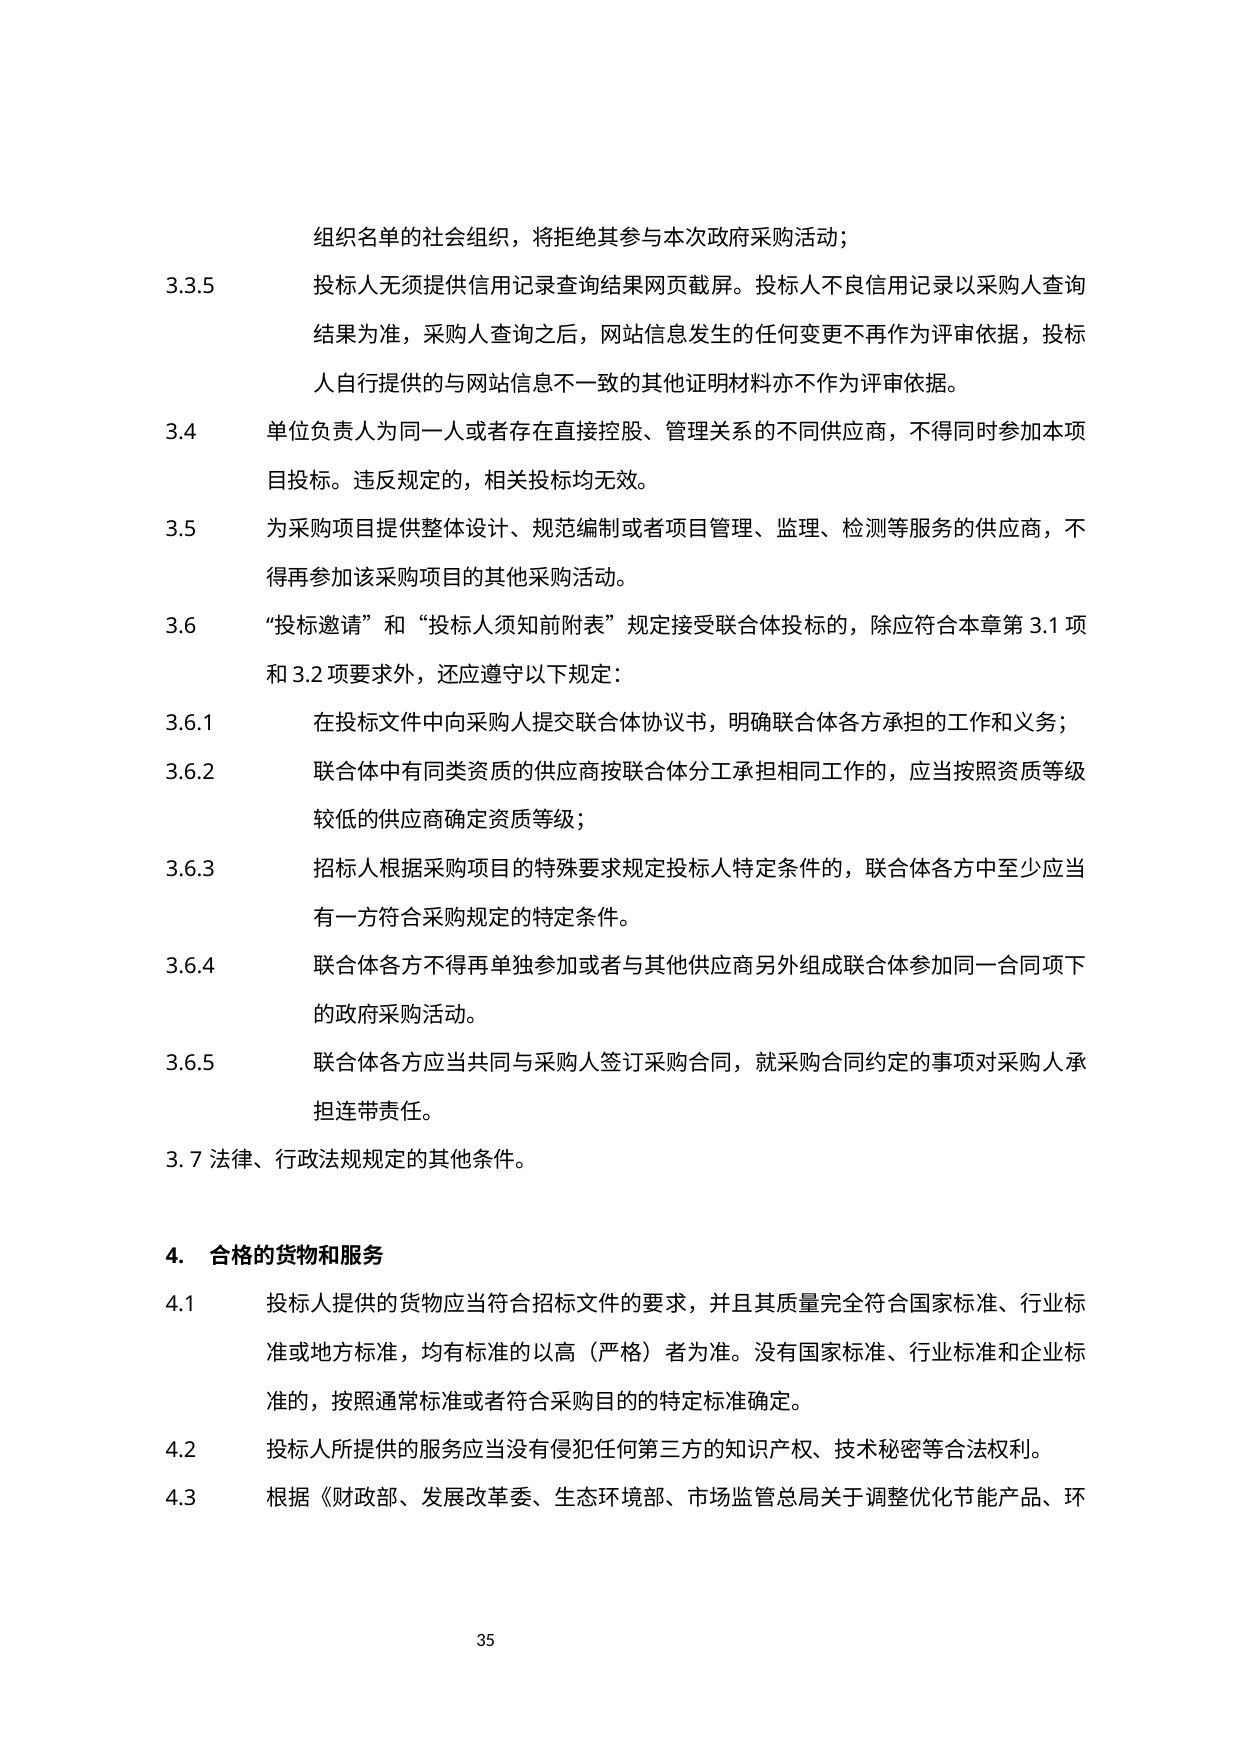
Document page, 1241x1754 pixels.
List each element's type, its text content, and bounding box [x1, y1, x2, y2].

list 联合体各方不得再单独参加或者与其他供应商另外组成联合体参加同一合同项下的政府采购活动。 [166, 947, 1087, 1029]
list 在投标文件中向采购人提交联合体协议书，明确联合体各方承担的工作和义务； [165, 705, 1087, 737]
list 合格的货物和服务 [165, 1237, 1087, 1270]
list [165, 1480, 1087, 1512]
list 投标人提供的货物应当符合招标文件的要求，并且其质量完全符合国家标准、行业标准或地方标准，均有标准的以高（严格）者为准。没有国家标准、行业标准和企业标准的，按照通常标准或者符合采购目的的特定标准确定。 [165, 1286, 1087, 1416]
list 联合体各方应当共同与采购人签订采购合同，就采购合同约定的事项对采购人承担连带责任。 [166, 1044, 1087, 1126]
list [166, 219, 1087, 252]
list 单位负责人为同一人或者存在直接控股、管理关系的不同供应商，不得同时参加本项目投标。违反规定的，相关投标均无效。 [165, 414, 1087, 495]
list 投标人所提供的服务应当没有侵犯任何第三方的知识产权、技术秘密等合法权利。 [165, 1432, 1087, 1464]
list 投标人无须提供信用记录查询结果网页截屏。投标人不良信用记录以采购人查询结果为准，采购人查询之后，网站信息发生的任何变更不再作为评审依据，投标人自行提供的与网站信息不一致的其他证明材料亦不作为评审依据。 [166, 268, 1087, 398]
list “投标邀请”和“投标人须知前附表”规定接受联合体投标的，除应符合本章第3.1项和3.2项要求外，还应遵守以下规定： [165, 608, 1087, 689]
list 为采购项目提供整体设计、规范编制或者项目管理、监理、检测等服务的供应商，不得再参加该采购项目的其他采购活动。 [165, 511, 1087, 592]
list 法律、行政法规规定的其他条件。 [166, 1142, 1087, 1174]
list 联合体中有同类资质的供应商按联合体分工承担相同工作的，应当按照资质等级较低的供应商确定资质等级； [165, 753, 1087, 834]
list 招标人根据采购项目的特殊要求规定投标人特定条件的，联合体各方中至少应当有一方符合采购规定的特定条件。 [166, 850, 1087, 932]
